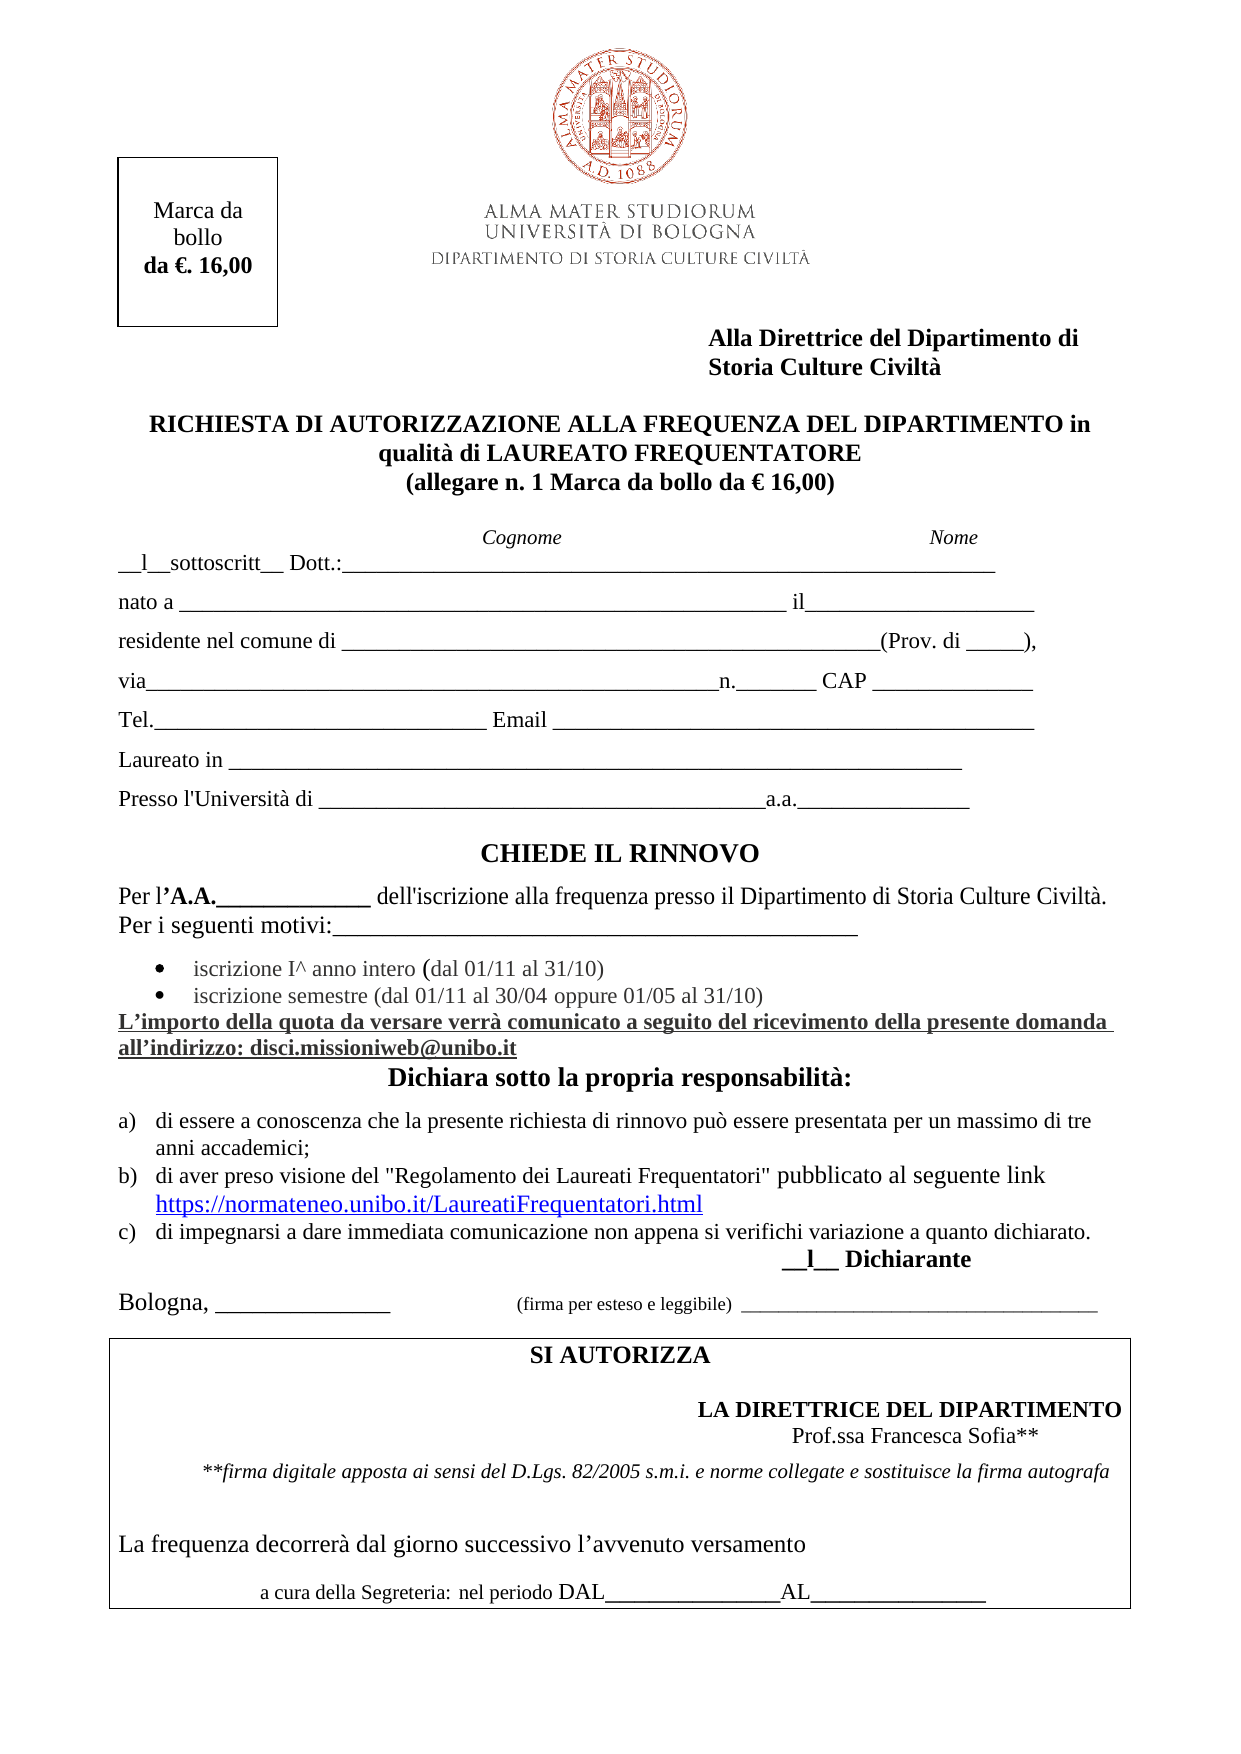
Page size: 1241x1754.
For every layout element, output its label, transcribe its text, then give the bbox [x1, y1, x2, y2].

text SI AUTORIZZA [110, 1339, 1130, 1369]
text nato a _____________________________________________________ il____________________ [118, 588, 1122, 614]
text Bologna, ______________ (firma per esteso e leggibile) ______________________________________ [118, 1287, 1122, 1316]
text Prof.ssa Francesca Sofia** [118, 1422, 1122, 1448]
list di aver preso visione del "Regolamento dei Laureati Frequentatori" pubblicato al seguente link https://normateneo.unibo.it/LaureatiFrequentatori.html [118, 1160, 1122, 1218]
text Dichiara sotto la propria responsabilità: [118, 1061, 1122, 1092]
list iscrizione I^ anno intero (dal 01/11 al 31/10) [156, 953, 1122, 982]
text residente nel comune di _______________________________________________(Prov. di _____), [118, 628, 1122, 654]
text LA DIRETTRICE DEL DIPARTIMENTO [118, 1396, 1122, 1422]
picture [343, 0, 896, 352]
text Cognome Nome [118, 524, 1122, 549]
text L’importo della quota da versare verrà comunicato a seguito del ricevimento della presente domanda all’indirizzo: disci.missioniweb@unibo.it [118, 1008, 1122, 1061]
text Laureato in ________________________________________________________________ [118, 746, 1122, 772]
text __l__ Dichiarante [708, 1244, 1122, 1273]
text Per l’A.A._____________ dell'iscrizione alla frequenza presso il Dipartimento di Storia Culture Civiltà. [118, 881, 1122, 910]
text Per i seguenti motivi:__________________________________________ [118, 910, 1122, 939]
text Alla Direttrice del Dipartimento di Storia Culture Civiltà [708, 323, 1122, 409]
text La frequenza decorrerà dal giorno successivo l’avvenuto versamento [110, 1526, 1130, 1558]
text **firma digitale apposta ai sensi del D.Lgs. 82/2005 s.m.i. e norme collegate e sostituisce la firma autografa [118, 1448, 1122, 1486]
text (allegare n. 1 Marca da bollo da € 16,00) [118, 467, 1122, 496]
text a cura della Segreteria: nel periodo DAL____________AL____________ [110, 1569, 1130, 1608]
list di impegnarsi a dare immediata comunicazione non appena si verifichi variazione a quanto dichiarato. [118, 1218, 1122, 1244]
list di essere a conoscenza che la presente richiesta di rinnovo può essere presentata per un massimo di tre anni accademici; [118, 1107, 1122, 1160]
text CHIEDE IL RINNOVO [118, 837, 1122, 869]
text RICHIESTA DI AUTORIZZAZIONE ALLA FREQUENZA DEL DIPARTIMENTO in qualità di LAUREATO FREQUENTATORE [118, 409, 1122, 467]
text via__________________________________________________n._______ CAP ______________ [118, 667, 1122, 693]
text Presso l'Università di _______________________________________a.a._______________ [118, 786, 1122, 812]
text __l__sottoscritt__ Dott.:_________________________________________________________ [118, 549, 1122, 575]
list iscrizione semestre (dal 01/11 al 30/04 oppure 01/05 al 31/10) [156, 982, 1122, 1008]
text Tel._____________________________ Email __________________________________________ [118, 707, 1122, 733]
